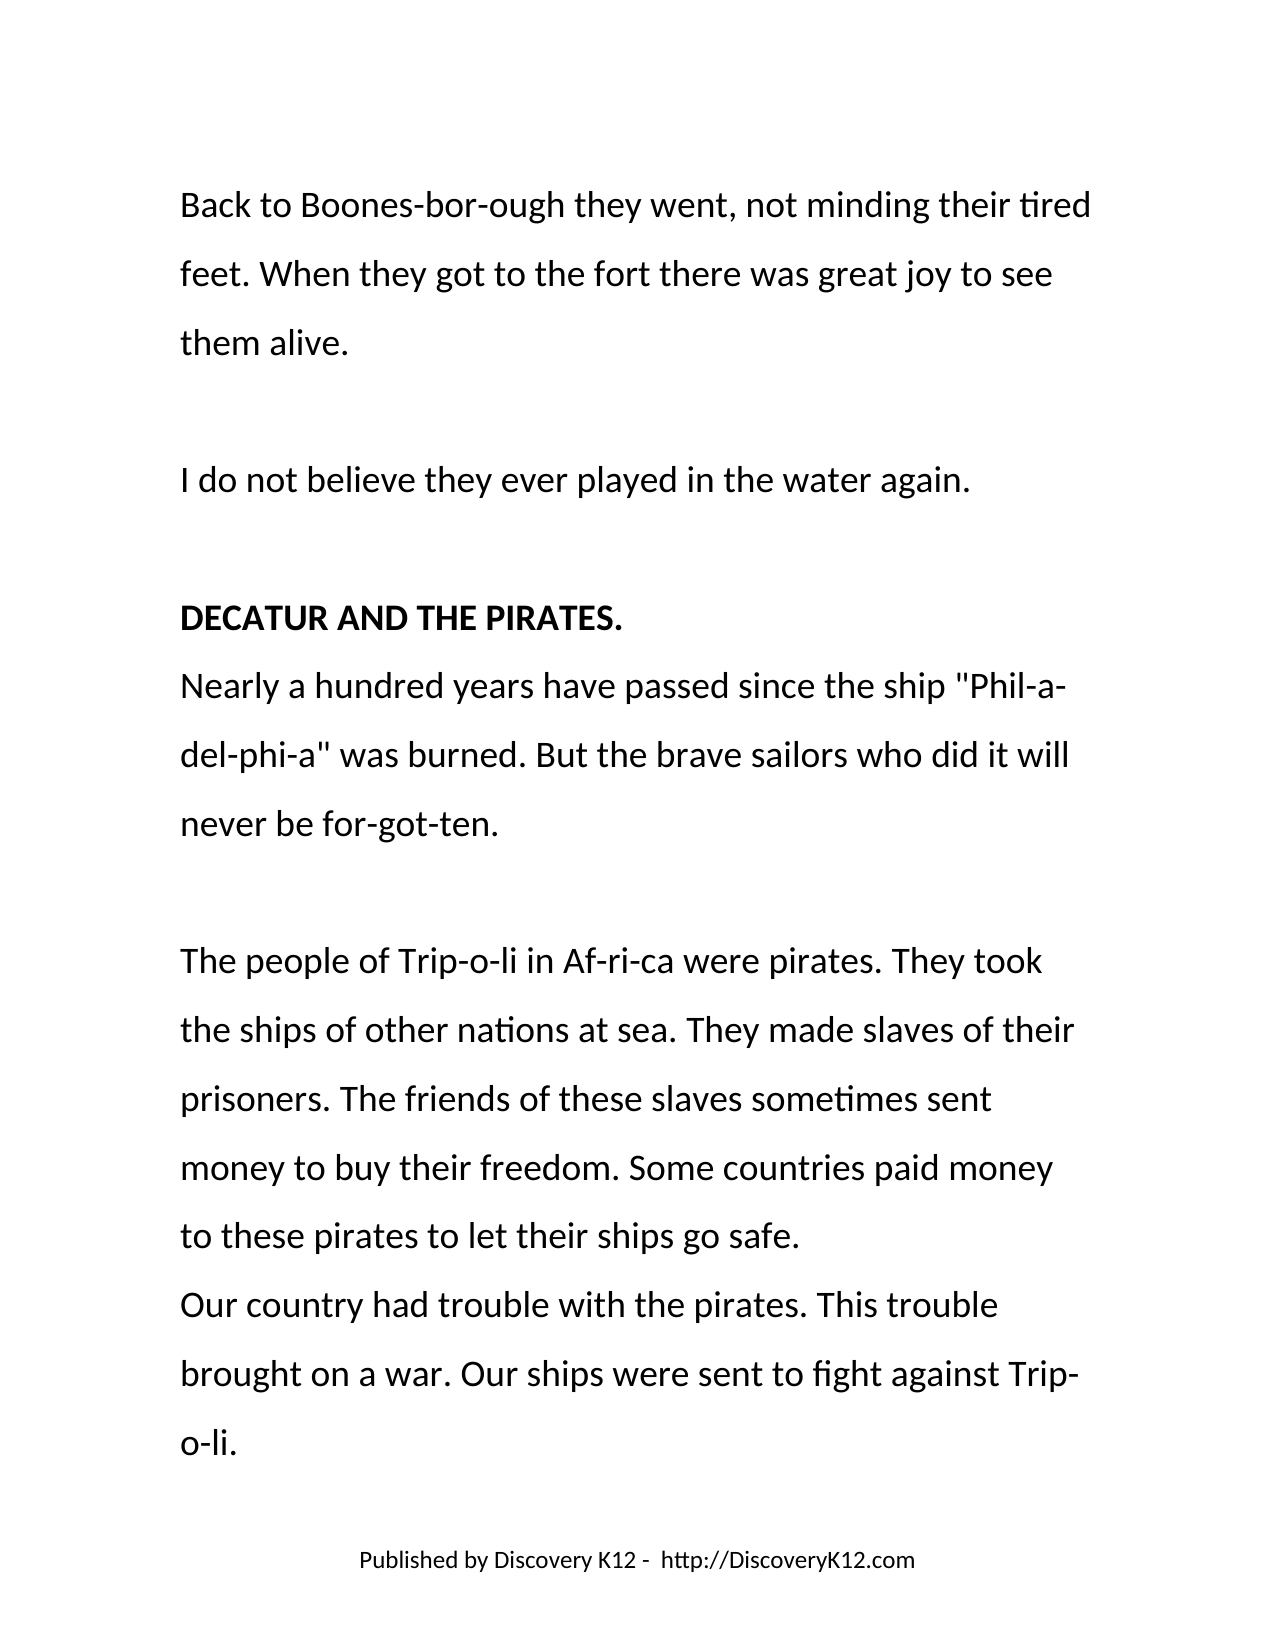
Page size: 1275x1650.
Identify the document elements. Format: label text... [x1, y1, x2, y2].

text Our country had trouble with the pirates. This trouble brought on a war. Our ships were sent to fight against Trip-o-li. [180, 1281, 1095, 1464]
text Back to Boones-bor-ough they went, not minding their tired feet. When they got to the fort there was great joy to see them alive. [180, 181, 1095, 364]
text DECATUR AND THE PIRATES. [180, 594, 1095, 639]
text The people of Trip-o-li in Af-ri-ca were pirates. They took the ships of other nations at sea. They made slaves of their prisoners. The friends of these slaves sometimes sent money to buy their freedom. Some countries paid money to these pirates to let their ships go safe. [180, 937, 1095, 1258]
text Nearly a hundred years have passed since the ship "Phil-a-del-phi-a" was burned. But the brave sailors who did it will never be for-got-ten. [180, 662, 1095, 846]
text I do not believe they ever played in the water again. [180, 456, 1095, 502]
